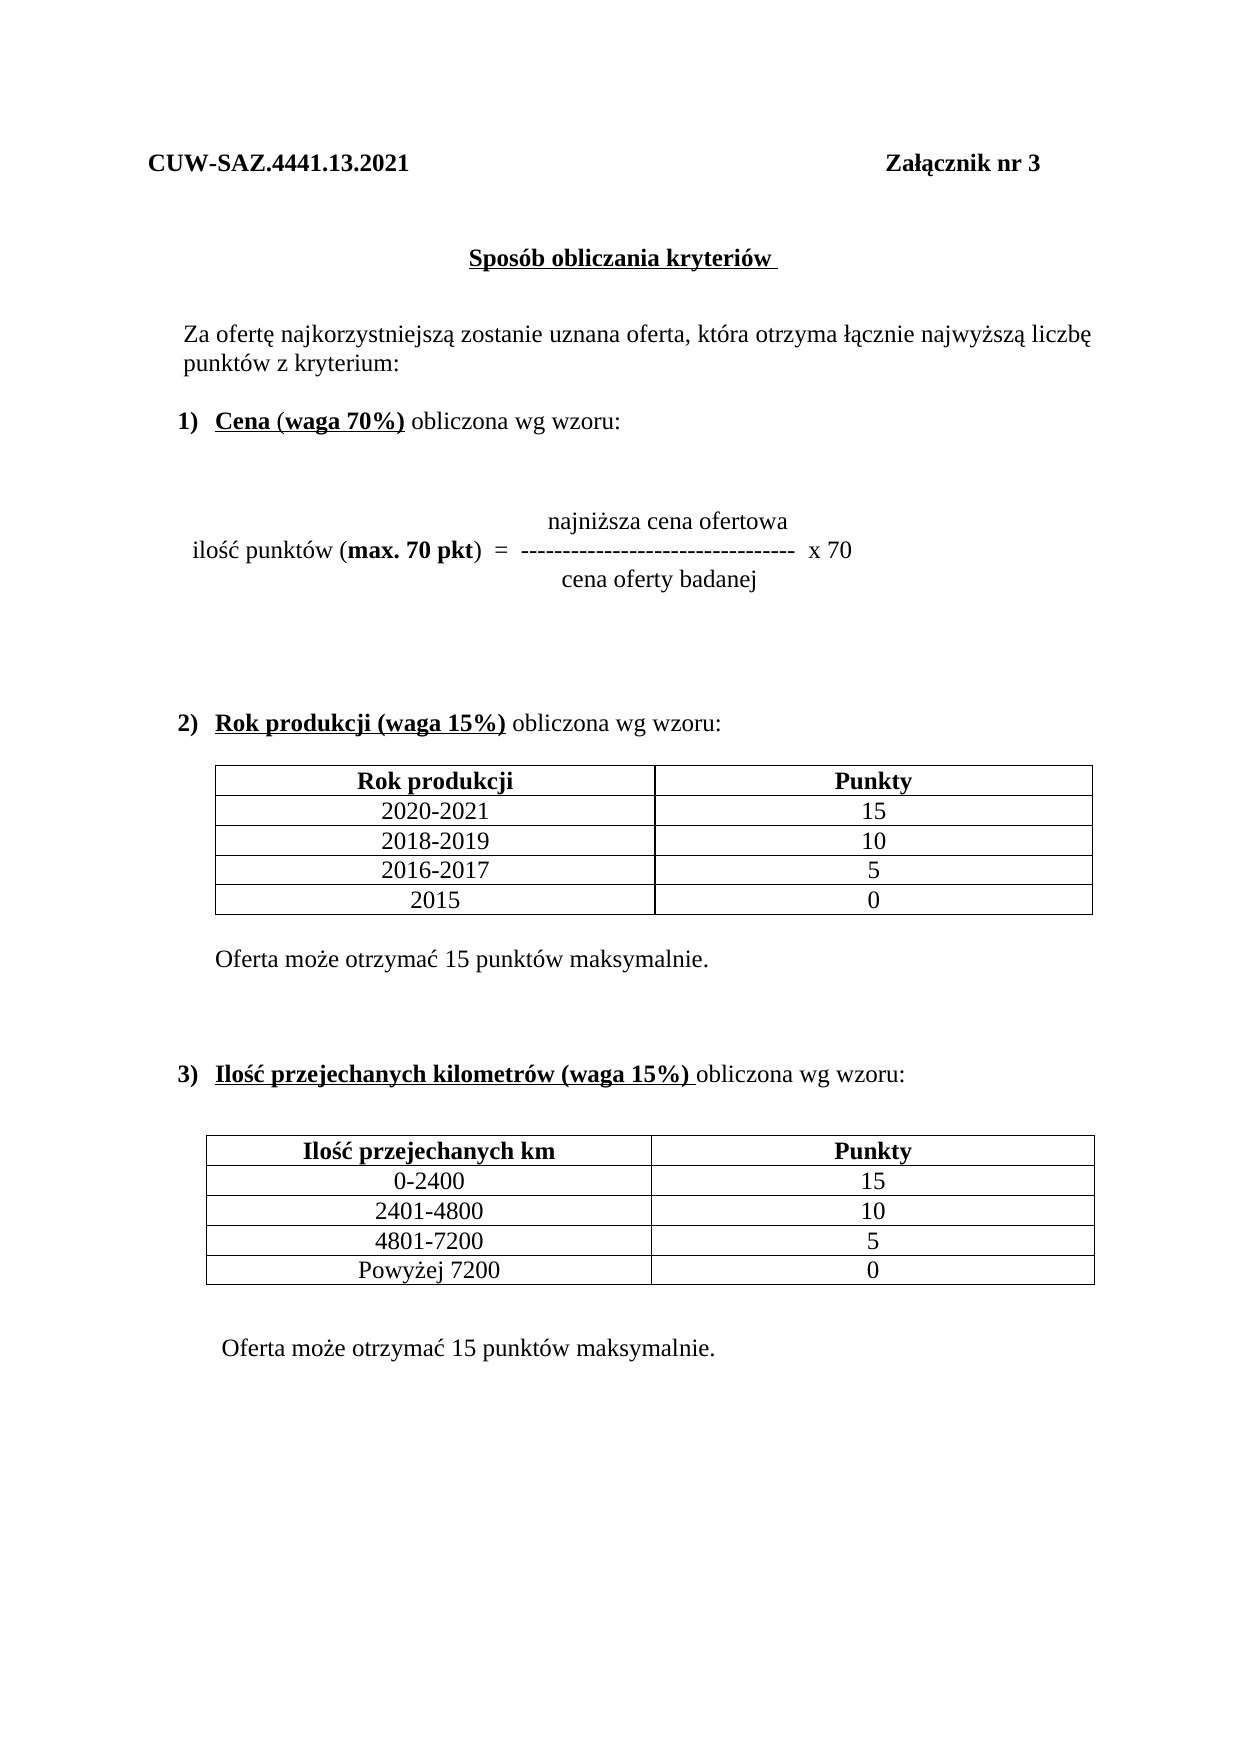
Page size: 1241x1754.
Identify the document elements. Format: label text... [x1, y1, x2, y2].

table_cell Powyżej 7200 [207, 1256, 651, 1284]
table_cell 2015 [216, 885, 654, 914]
text Za ofertę najkorzystniejszą zostanie uznana oferta, która otrzyma łącznie najwyższą liczbę punktów z kryterium: [183, 319, 1093, 377]
list Cena (waga 70%) obliczona wg wzoru: [177, 406, 1093, 434]
table_cell 2020-2021 [216, 796, 654, 825]
table_cell 5 [656, 856, 1092, 884]
table_cell 10 [656, 826, 1092, 854]
text CUW-SAZ.4441.13.2021 Załącznik nr 3 [148, 148, 1093, 176]
text Sposób obliczania kryteriów [148, 243, 1093, 272]
table_cell 2018-2019 [216, 826, 654, 854]
list Ilość przejechanych kilometrów (waga 15%) obliczona wg wzoru: [177, 1059, 1093, 1088]
table_header Punkty [652, 1136, 1094, 1165]
text ilość punktów (max. 70 pkt) = --------------------------------- x 70 [148, 535, 1093, 564]
table_cell 15 [656, 796, 1092, 825]
table_cell 0 [656, 885, 1092, 914]
table_cell 5 [652, 1226, 1094, 1254]
table_header Punkty [656, 766, 1092, 795]
table_cell 2016-2017 [216, 856, 654, 884]
table_cell 0-2400 [207, 1166, 651, 1195]
table_header Ilość przejechanych km [207, 1136, 651, 1165]
table_cell 2401-4800 [207, 1196, 651, 1225]
table_cell 0 [652, 1256, 1094, 1284]
text Oferta może otrzymać 15 punktów maksymalnie. [148, 944, 1093, 973]
list Rok produkcji (waga 15%) obliczona wg wzoru: [177, 708, 1093, 736]
table_cell 4801-7200 [207, 1226, 651, 1254]
text cena oferty badanej [59, 564, 1093, 593]
text najniższa cena ofertowa [59, 506, 1093, 535]
table_header Rok produkcji [216, 766, 654, 795]
text Oferta może otrzymać 15 punktów maksymalnie. [221, 1333, 1093, 1362]
table_cell 15 [652, 1166, 1094, 1195]
table_cell 10 [652, 1196, 1094, 1225]
